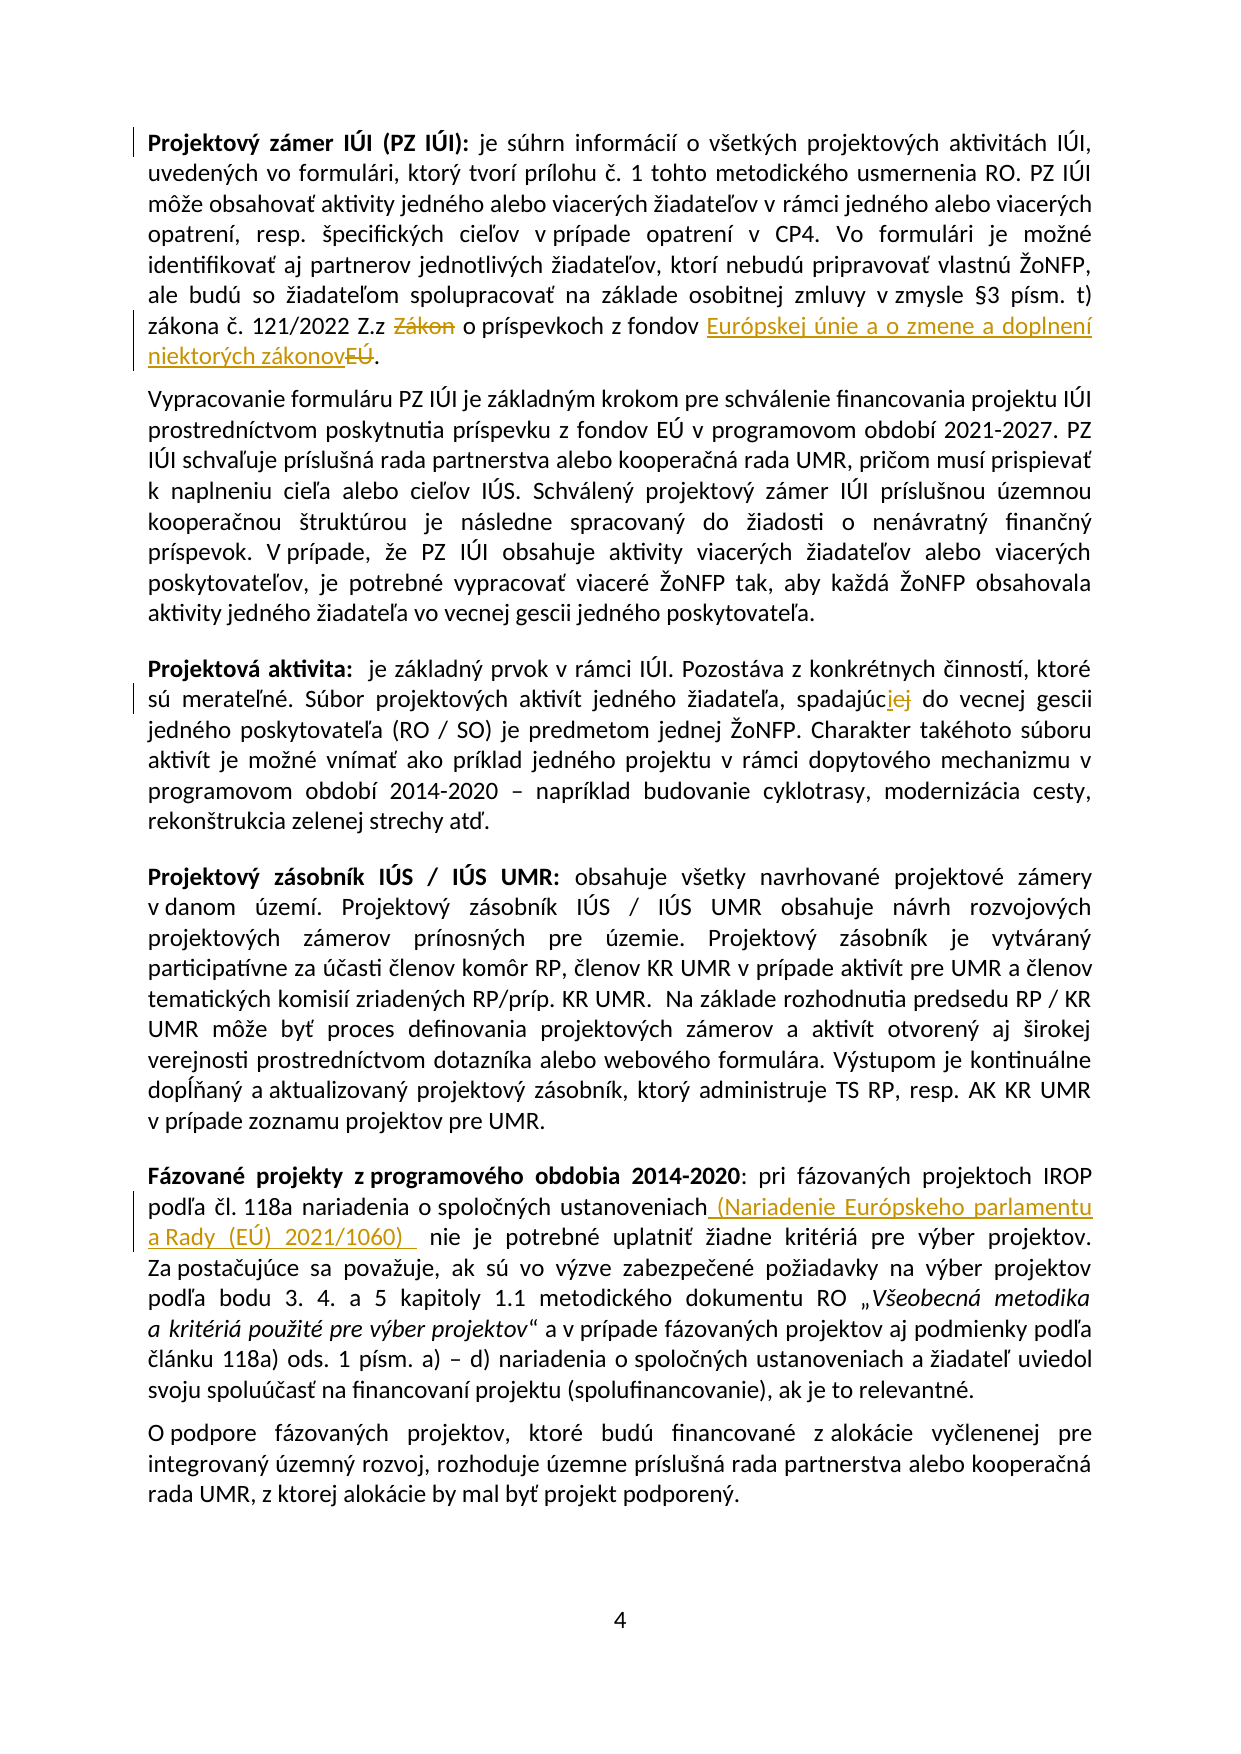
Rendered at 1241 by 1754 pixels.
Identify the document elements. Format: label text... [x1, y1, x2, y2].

text Fázované projekty z programového obdobia 2014-2020: pri fázovaných projektoch IROP podľa čl. 118a nariadenia o spoločných ustanoveniach nie je potrebné uplatniť žiadne kritériá pre výber projektov. Za postačujúce sa považuje, ak sú vo výzve zabezpečené požiadavky na výber projektov podľa bodu 3. 4. a 5 kapitoly 1.1 metodického dokumentu RO „Všeobecná metodika a kritériá použité pre výber projektov“ a v prípade fázovaných projektov aj podmienky podľa článku 118a) ods. 1 písm. a) – d) nariadenia o spoločných ustanoveniach a žiadateľ uviedol svoju spoluúčasť na financovaní projektu (spolufinancovanie), ak je to relevantné. [148, 1161, 1093, 1405]
text Projektový zásobník IÚS / IÚS UMR: obsahuje všetky navrhované projektové zámery v danom území. Projektový zásobník IÚS / IÚS UMR obsahuje návrh rozvojových projektových zámerov prínosných pre územie. Projektový zásobník je vytváraný participatívne za účasti členov komôr RP, členov KR UMR v prípade aktivít pre UMR a členov tematických komisií zriadených RP/príp. KR UMR. Na základe rozhodnutia predsedu RP / KR UMR môže byť proces definovania projektových zámerov a aktivít otvorený aj širokej verejnosti prostredníctvom dotazníka alebo webového formulára. Výstupom je kontinuálne dopĺňaný a aktualizovaný projektový zásobník, ktorý administruje TS RP, resp. AK KR UMR v prípade zoznamu projektov pre UMR. [148, 861, 1093, 1136]
text Vypracovanie formuláru PZ IÚI je základným krokom pre schválenie financovania projektu IÚI prostredníctvom poskytnutia príspevku z fondov EÚ v programovom období 2021-2027. PZ IÚI schvaľuje príslušná rada partnerstva alebo kooperačná rada UMR, pričom musí prispievať k naplneniu cieľa alebo cieľov IÚS. Schválený projektový zámer IÚI príslušnou územnou kooperačnou štruktúrou je následne spracovaný do žiadosti o nenávratný finančný príspevok. V prípade, že PZ IÚI obsahuje aktivity viacerých žiadateľov alebo viacerých poskytovateľov, je potrebné vypracovať viaceré ŽoNFP tak, aby každá ŽoNFP obsahovala aktivity jedného žiadateľa vo vecnej gescii jedného poskytovateľa. [148, 383, 1093, 628]
text Projektová aktivita: je základný prvok v rámci IÚI. Pozostáva z konkrétnych činností, ktoré sú merateľné. Súbor projektových aktivít jedného žiadateľa, spadajúc do vecnej gescii jedného poskytovateľa (RO / SO) je predmetom jednej ŽoNFP. Charakter takéhoto súboru aktivít je možné vnímať ako príklad jedného projektu v rámci dopytového mechanizmu v programovom období 2014-2020 – napríklad budovanie cyklotrasy, modernizácia cesty, rekonštrukcia zelenej strechy atď. [148, 653, 1093, 836]
text O podpore fázovaných projektov, ktoré budú financované z alokácie vyčlenenej pre integrovaný územný rozvoj, rozhoduje územne príslušná rada partnerstva alebo kooperačná rada UMR, z ktorej alokácie by mal byť projekt podporený. [148, 1417, 1093, 1509]
text Projektový zámer IÚI (PZ IÚI): je súhrn informácií o všetkých projektových aktivitách IÚI, uvedených vo formulári, ktorý tvorí prílohu č. 1 tohto metodického usmernenia RO. PZ IÚI môže obsahovať aktivity jedného alebo viacerých žiadateľov v rámci jedného alebo viacerých opatrení, resp. špecifických cieľov v prípade opatrení v CP4. Vo formulári je možné identifikovať aj partnerov jednotlivých žiadateľov, ktorí nebudú pripravovať vlastnú ŽoNFP, ale budú so žiadateľom spolupracovať na základe osobitnej zmluvy v zmysle §3 písm. t) zákona č. 121/2022 Z.z o príspevkoch z fondov . [148, 127, 1093, 371]
